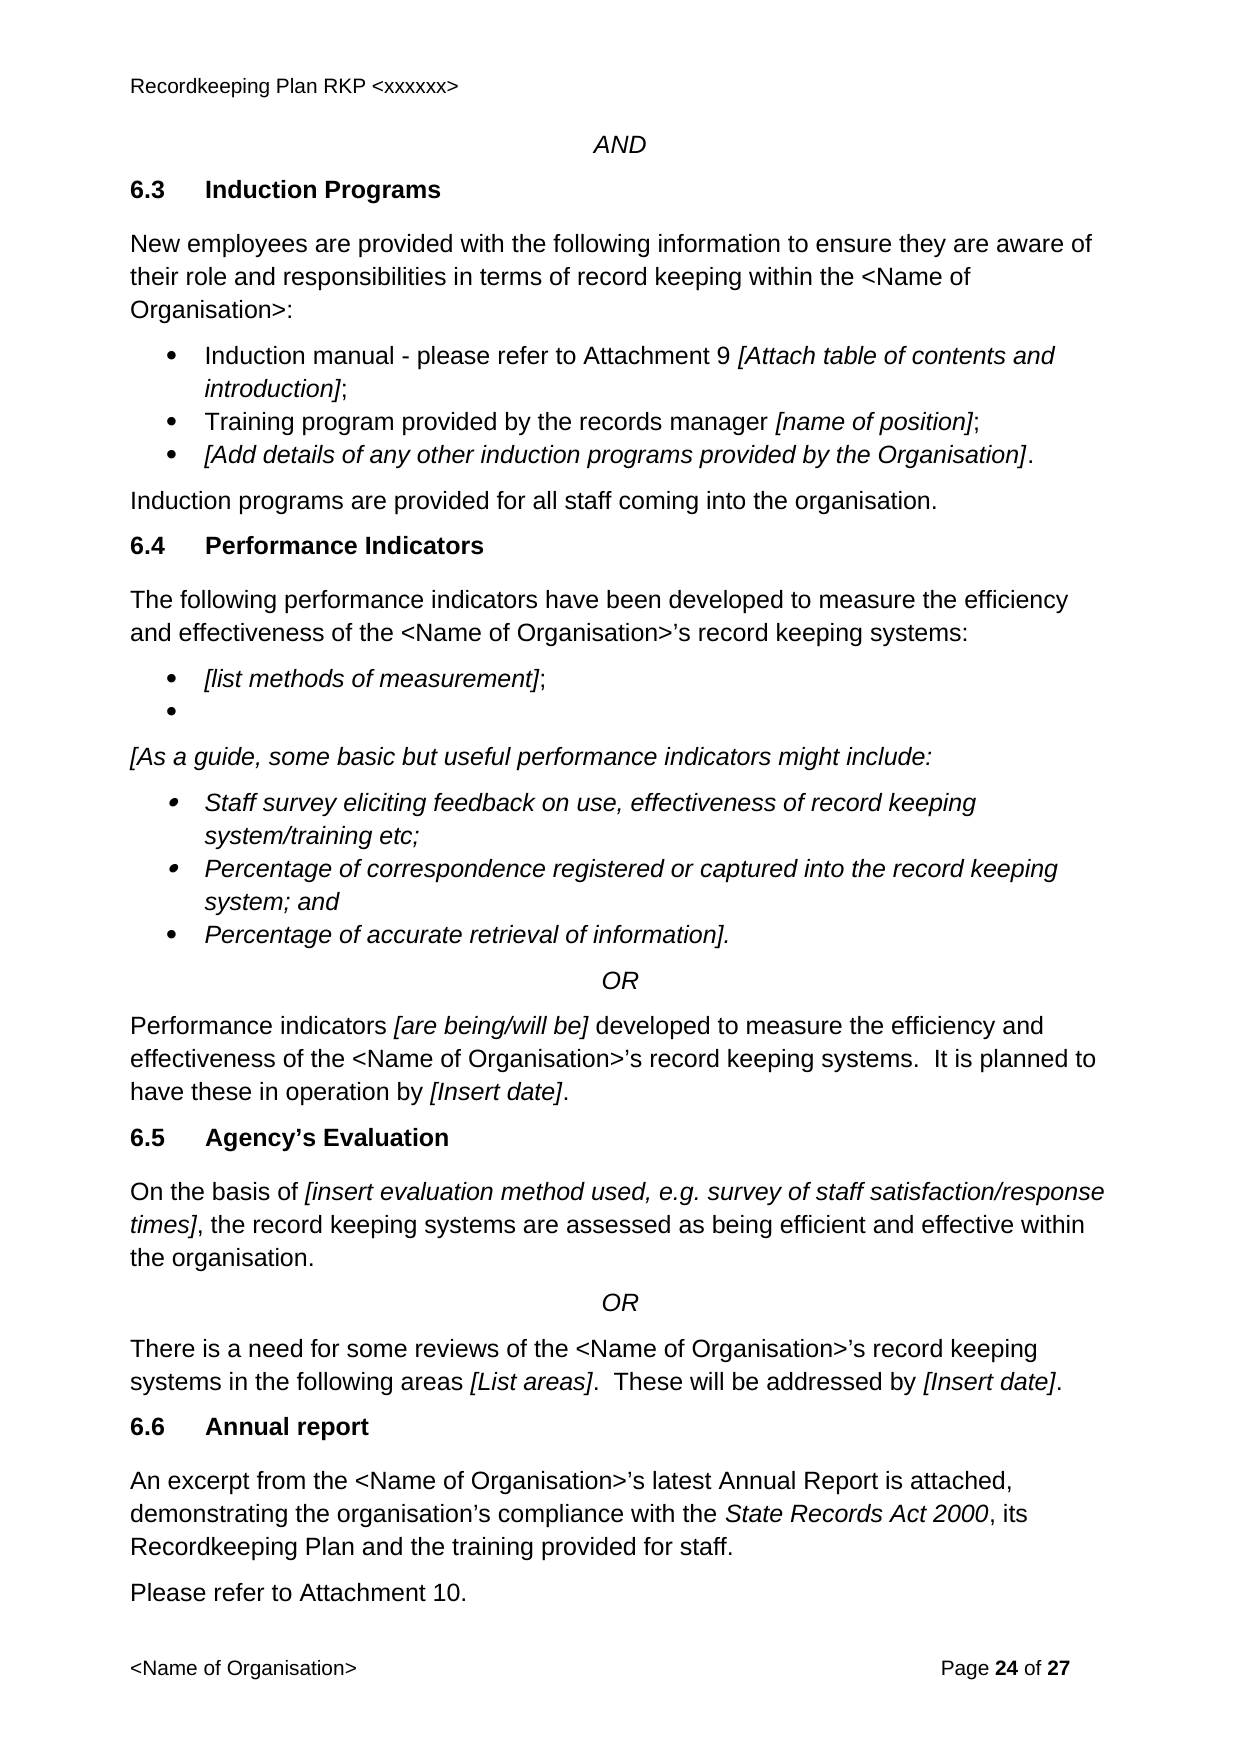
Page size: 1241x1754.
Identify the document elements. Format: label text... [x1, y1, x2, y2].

list [Add details of any other induction programs provided by the Organisation]. [167, 440, 1110, 469]
list Percentage of correspondence registered or captured into the record keeping system; and [167, 854, 1110, 916]
list Staff survey eliciting feedback on use, effectiveness of record keeping system/training etc; [167, 788, 1110, 850]
list [list methods of measurement]; [167, 664, 1110, 692]
list OR [130, 1288, 1110, 1317]
list There is a need for some reviews of the <Name of Organisation>’s record keeping systems in the following areas [List areas]. These will be addressed by [Insert date]. [130, 1334, 1110, 1396]
list An excerpt from the <Name of Organisation>’s latest Annual Report is attached, demonstrating the organisation’s compliance with the State Records Act 2000, its Recordkeeping Plan and the training provided for staff. [130, 1466, 1110, 1561]
list New employees are provided with the following information to ensure they are aware of their role and responsibilities in terms of record keeping within the <Name of Organisation>: [130, 229, 1110, 324]
list The following performance indicators have been developed to measure the efficiency and effectiveness of the <Name of Organisation>’s record keeping systems: [130, 585, 1110, 647]
list [As a guide, some basic but useful performance indicators might include: [130, 742, 1110, 771]
list Training program provided by the records manager [name of position]; [167, 407, 1110, 436]
list Induction programs are provided for all staff coming into the organisation. [130, 486, 1110, 514]
list On the basis of [insert evaluation method used, e.g. survey of staff satisfaction/response times], the record keeping systems are assessed as being efficient and effective within the organisation. [130, 1177, 1110, 1272]
list Performance indicators [are being/will be] developed to measure the efficiency and effectiveness of the <Name of Organisation>’s record keeping systems. It is planned to have these in operation by [Insert date]. [130, 1011, 1110, 1106]
list Induction manual - please refer to Attachment 9 [Attach table of contents and introduction]; [167, 341, 1110, 403]
list Agency’s Evaluation [130, 1123, 1110, 1152]
list Performance Indicators [130, 531, 1110, 560]
list Induction Programs [130, 175, 1110, 204]
list Percentage of accurate retrieval of information]. [167, 920, 1110, 949]
list AND [130, 130, 1110, 159]
list Annual report [130, 1412, 1110, 1441]
list Please refer to Attachment 10. [130, 1578, 1110, 1607]
list OR [130, 966, 1110, 994]
